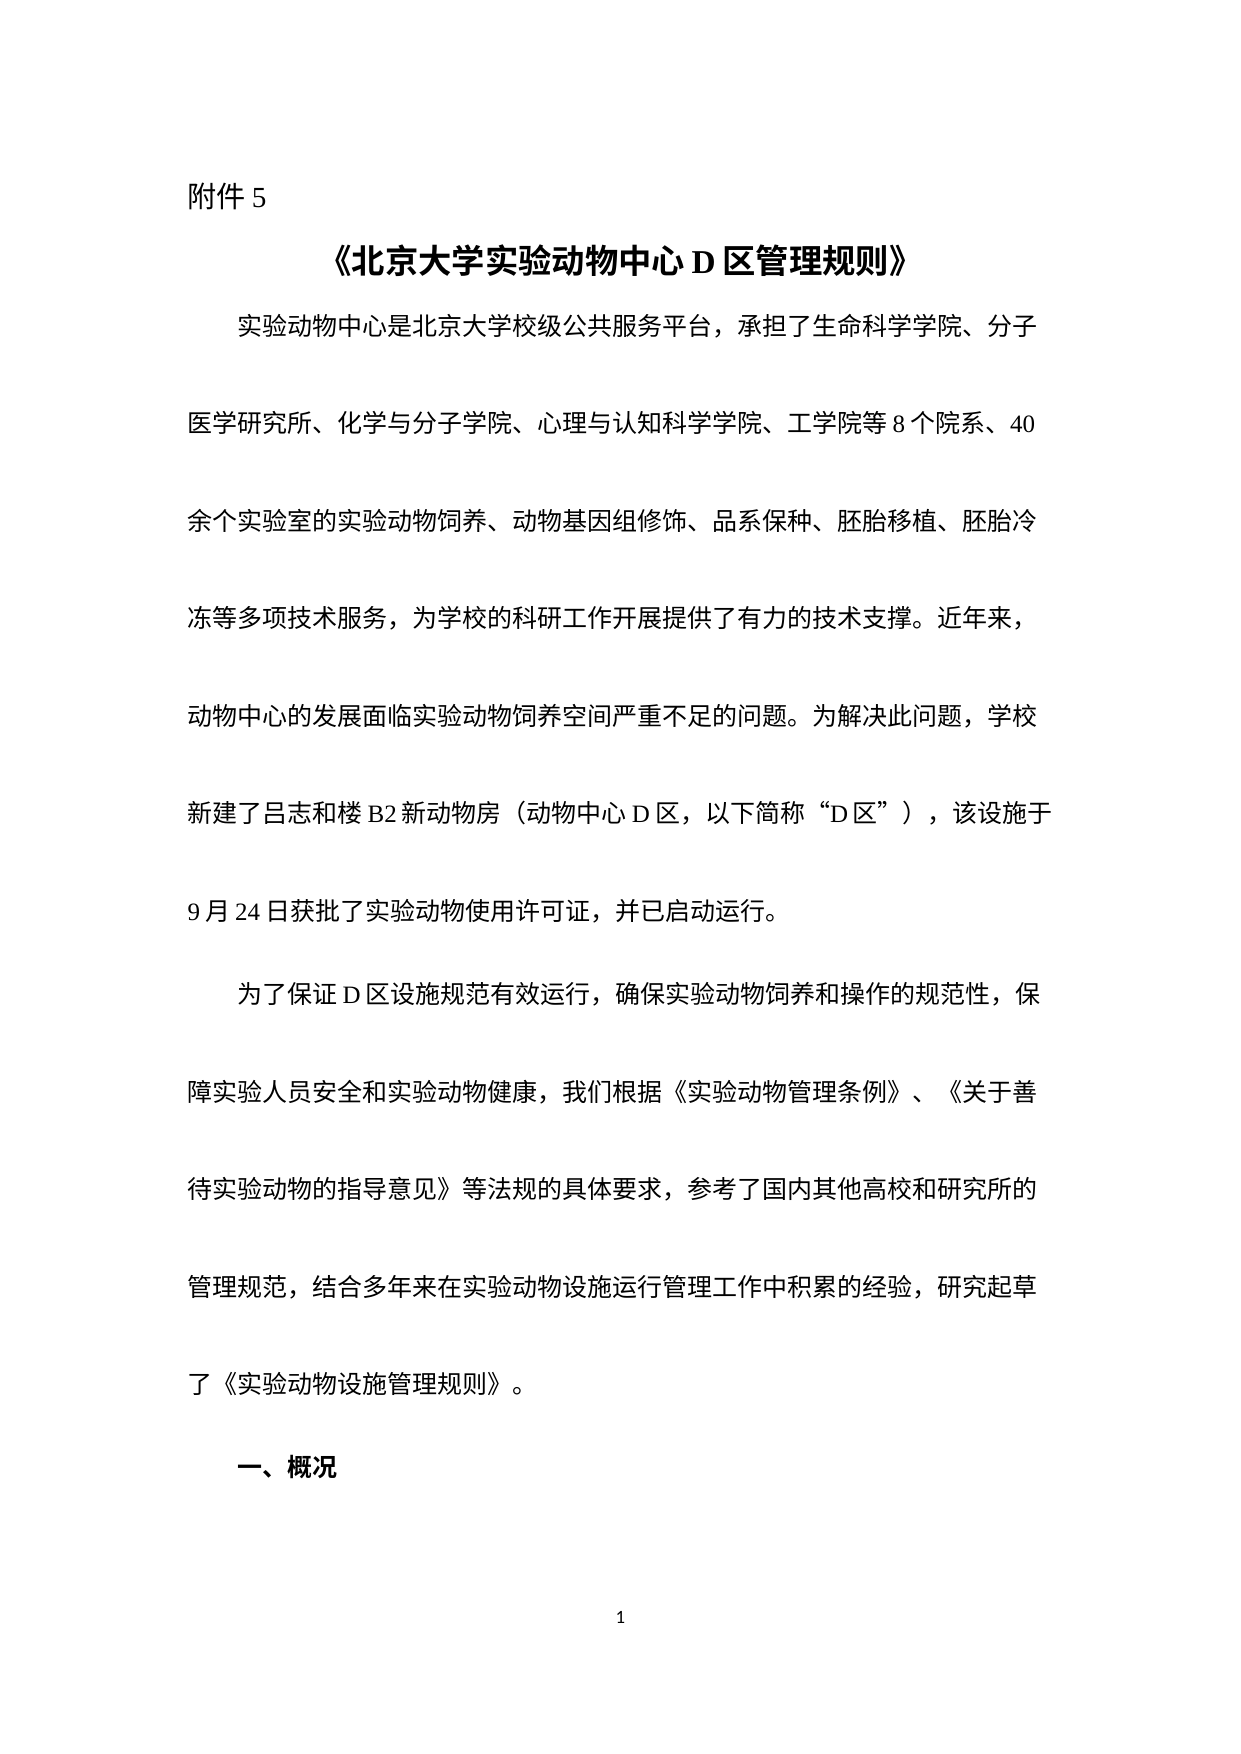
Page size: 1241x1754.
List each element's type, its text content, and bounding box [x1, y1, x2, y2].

text 一、概况 [187, 1433, 1053, 1498]
text 《北京大学实验动物中心D区管理规则》 [187, 227, 1053, 292]
text 实验动物中心是北京大学校级公共服务平台，承担了生命科学学院、分子医学研究所、化学与分子学院、心理与认知科学学院、工学院等8个院系、40余个实验室的实验动物饲养、动物基因组修饰、品系保种、胚胎移植、胚胎冷冻等多项技术服务，为学校的科研工作开展提供了有力的技术支撑。近年来，动物中心的发展面临实验动物饲养空间严重不足的问题。为解决此问题，学校新建了吕志和楼B2新动物房（动物中心D区，以下简称“D区”），该设施于9月24日获批了实验动物使用许可证，并已启动运行。 [187, 292, 1053, 942]
text 附件5 [187, 162, 1053, 227]
text 为了保证D区设施规范有效运行，确保实验动物饲养和操作的规范性，保障实验人员安全和实验动物健康，我们根据《实验动物管理条例》、《关于善待实验动物的指导意见》等法规的具体要求，参考了国内其他高校和研究所的管理规范，结合多年来在实验动物设施运行管理工作中积累的经验，研究起草了《实验动物设施管理规则》。 [187, 960, 1053, 1415]
